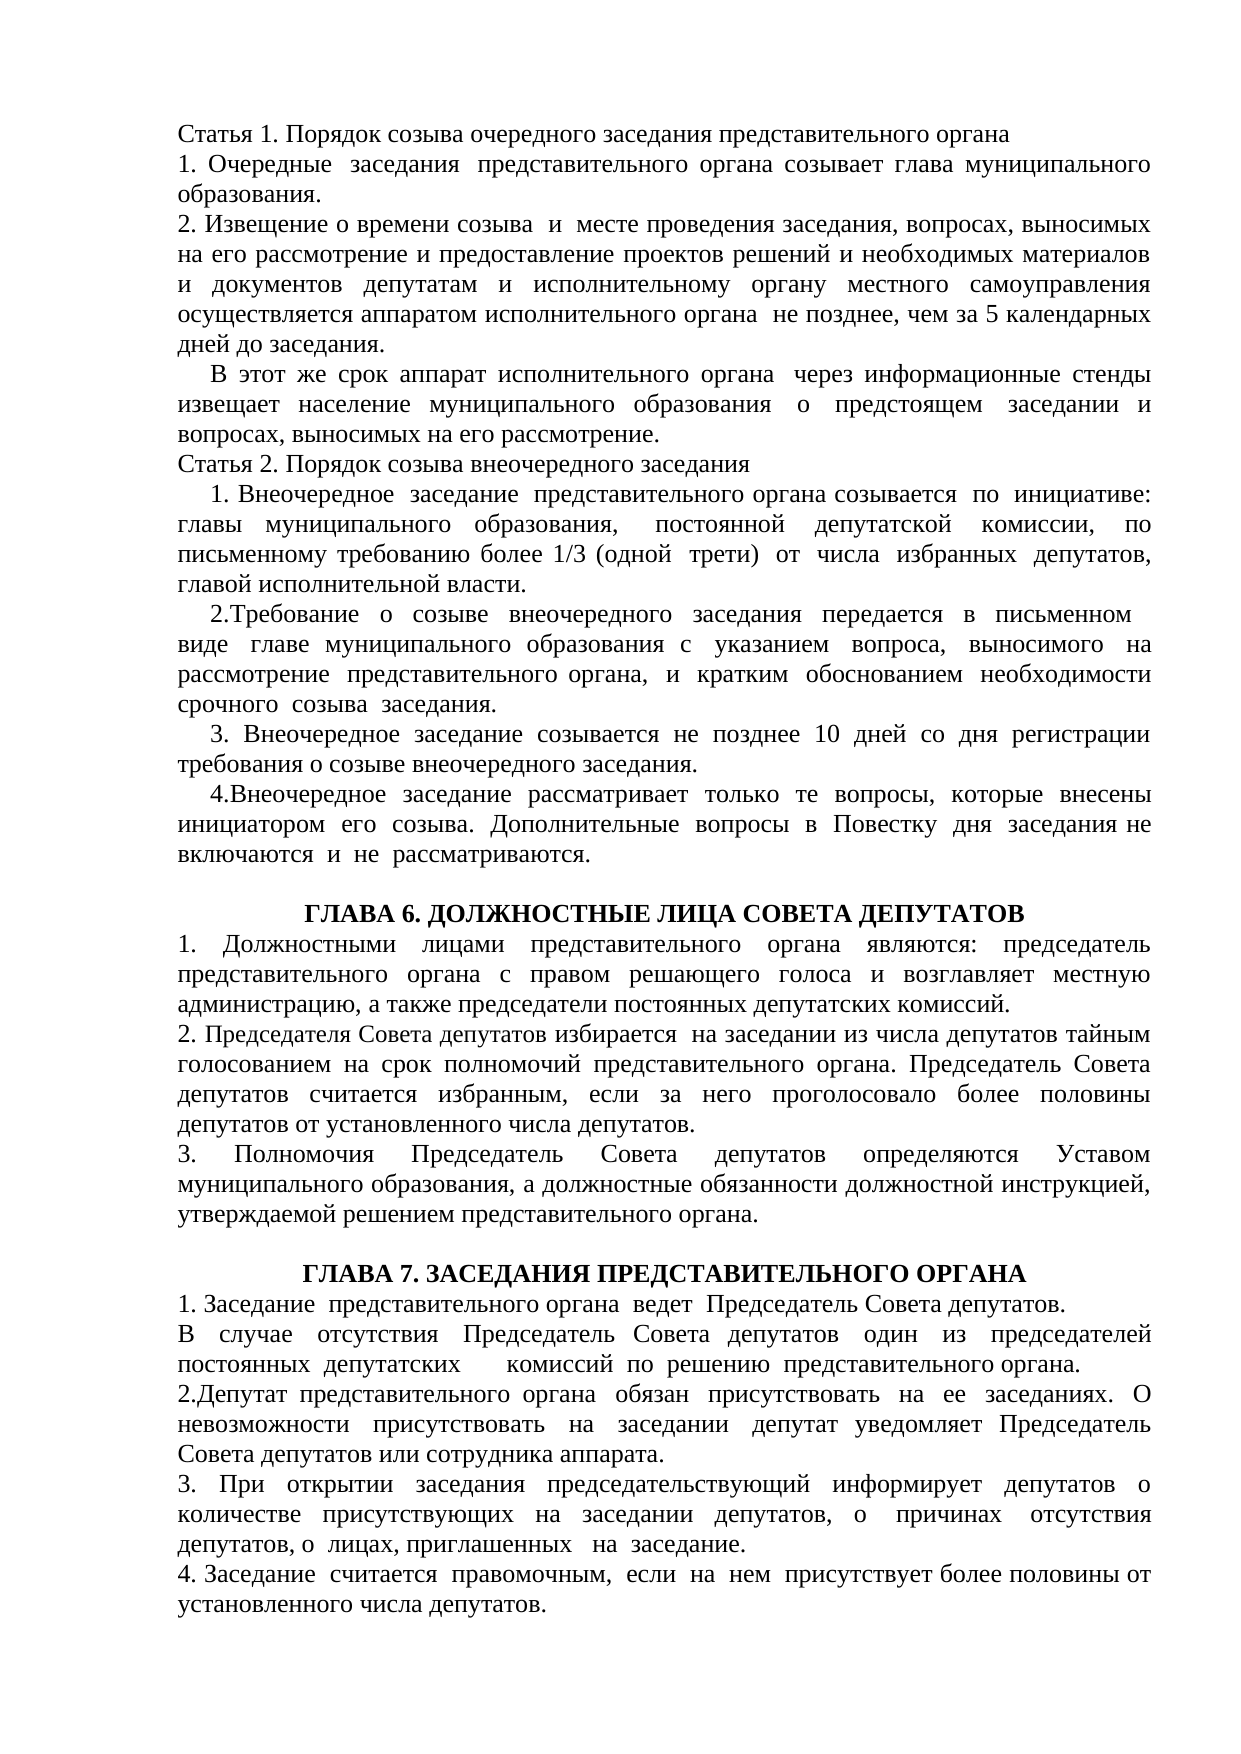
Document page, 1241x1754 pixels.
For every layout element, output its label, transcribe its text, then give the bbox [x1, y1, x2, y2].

text 2.Требование о созыве внеочередного заседания передается в письменном виде главе муниципального образования с указанием вопроса, выносимого на рассмотрение представительного органа, и кратким обоснованием необходимости срочного созыва заседания. [177, 598, 1152, 718]
text 4. Заседание считается правомочным, если на нем присутствует более половины от установленного числа депутатов. [177, 1558, 1152, 1618]
text Статья 1. Порядок созыва очередного заседания представительного органа [177, 118, 1152, 148]
text ГЛАВА 7. ЗАСЕДАНИЯ ПРЕДСТАВИТЕЛЬНОГО ОРГАНА [177, 1258, 1152, 1288]
text В случае отсутствия Председатель Совета депутатов один из председателей постоянных депутатских комиссий по решению представительного органа. [177, 1318, 1152, 1378]
text 3. Полномочия Председатель Совета депутатов определяются Уставом муниципального образования, а должностные обязанности должностной инструкцией, утверждаемой решением представительного органа. [177, 1138, 1152, 1228]
text 1. Заседание представительного органа ведет Председатель Совета депутатов. [177, 1288, 1152, 1318]
text 4.Внеочередное заседание рассматривает только те вопросы, которые внесены инициатором его созыва. Дополнительные вопросы в Повестку дня заседания не включаются и не рассматриваются. [177, 778, 1152, 868]
text 1. Очередные заседания представительного органа созывает глава муниципального образования. [177, 148, 1152, 208]
text 3. Внеочередное заседание созывается не позднее 10 дней со дня регистрации требования о созыве внеочередного заседания. [177, 718, 1152, 778]
text 1. Должностными лицами представительного органа являются: председатель представительного органа с правом решающего голоса и возглавляет местную администрацию, а также председатели постоянных депутатских комиссий. [177, 928, 1152, 1018]
text Статья 2. Порядок созыва внеочередного заседания [177, 448, 1152, 478]
text В этот же срок аппарат исполнительного органа через информационные стенды извещает население муниципального образования о предстоящем заседании и вопросах, выносимых на его рассмотрение. [177, 358, 1152, 448]
text 2. Извещение о времени созыва и месте проведения заседания, вопросах, выносимых на его рассмотрение и предоставление проектов решений и необходимых материалов и документов депутатам и исполнительному органу местного самоуправления осуществляется аппаратом исполнительного органа не позднее, чем за 5 календарных дней до заседания. [177, 208, 1152, 358]
text 1. Внеочередное заседание представительного органа созывается по инициативе: главы муниципального образования, постоянной депутатской комиссии, по письменному требованию более 1/3 (одной трети) от числа избранных депутатов, главой исполнительной власти. [177, 478, 1152, 598]
text 2.Депутат представительного органа обязан присутствовать на ее заседаниях. О невозможности присутствовать на заседании депутат уведомляет Председатель Совета депутатов или сотрудника аппарата. [177, 1378, 1152, 1468]
text 2. Председателя Совета депутатов избирается на заседании из числа депутатов тайным голосованием на срок полномочий представительного органа. Председатель Совета депутатов считается избранным, если за него проголосовало более половины депутатов от установленного числа депутатов. [177, 1018, 1152, 1138]
text ГЛАВА 6. ДОЛЖНОСТНЫЕ ЛИЦА СОВЕТА ДЕПУТАТОВ [177, 898, 1152, 928]
text 3. При открытии заседания председательствующий информирует депутатов о количестве присутствующих на заседании депутатов, о причинах отсутствия депутатов, о лицах, приглашенных на заседание. [177, 1468, 1152, 1558]
